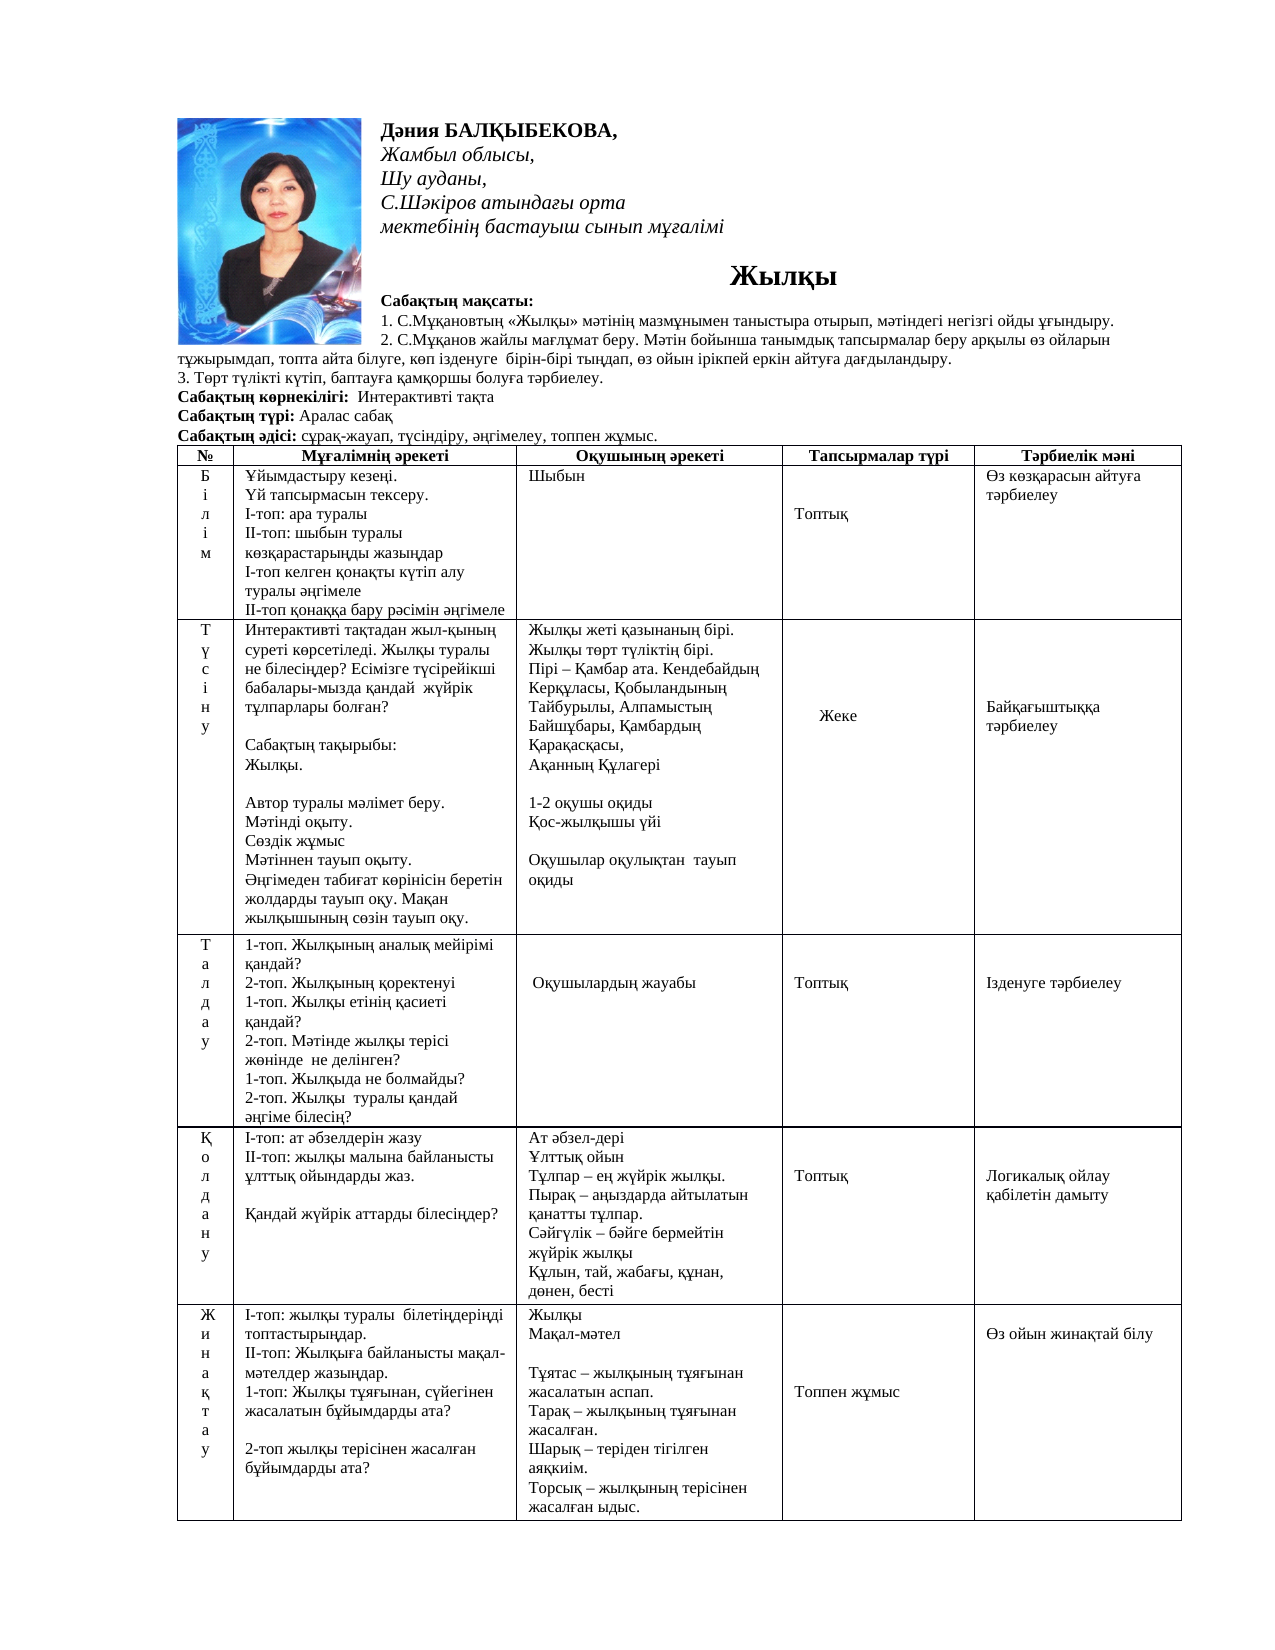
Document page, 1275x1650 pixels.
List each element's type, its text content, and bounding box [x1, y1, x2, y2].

text Шу ауданы, [362, 166, 1186, 190]
picture [177, 118, 362, 345]
table_cell І-топ: ат әбзелдерін жазу ІІ-топ: жылқы малына байланысты ұлттық ойындарды жаз. Қандай жүйрік аттарды білесіңдер? [234, 1128, 516, 1304]
table_cell Логикалық ойлау қабілетін дамыту [975, 1128, 1181, 1304]
table_cell Қолдану [178, 1128, 233, 1304]
table_cell Шыбын [517, 466, 782, 619]
table_header Оқушының әрекеті [517, 446, 782, 465]
table_cell Ат әбзел-дері Ұлттық ойын Тұлпар – ең жүйрік жылқы. Пырақ – аңыздарда айтылатын қанатты тұлпар. Сәйгүлік – бәйге бермейтін жүйрік жылқы Құлын, тай, жабағы, құнан, дөнен, бесті [517, 1128, 782, 1304]
table_cell Түсіну [178, 620, 233, 934]
text Сабақтың мақсаты: [362, 291, 1186, 310]
table_cell Топпен жұмыс [783, 1305, 974, 1520]
text Жылқы [362, 258, 1186, 291]
text Сабақтың көрнекілігі: Интерактивті тақта [177, 387, 1186, 406]
table_header Тапсырмалар түрі [783, 446, 974, 465]
table_cell Жинақтау [178, 1305, 233, 1520]
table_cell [517, 1305, 782, 1520]
table_cell Жеке [783, 620, 974, 934]
text 3. Төрт түлікті күтіп, баптауға қамқоршы болуға тәрбиелеу. [177, 368, 1186, 387]
table_header № [178, 446, 233, 465]
table_cell Ізденуге тәрбиелеу [975, 935, 1181, 1126]
table_cell Білім [178, 466, 233, 619]
text 1. С.Мұқановтың «Жылқы» мәтінің мазмұнымен таныстыра отырып, мәтіндегі негізгі ойды ұғындыру. [362, 310, 1186, 329]
table_cell 1-топ. Жылқының аналық мейірімі қандай? 2-топ. Жылқының қоректенуі 1-топ. Жылқы етінің қасиеті қандай? 2-топ. Мәтінде жылқы терісі жөнінде не делінген? 1-топ. Жылқыда не болмайды? 2-топ. Жылқы туралы қандай әңгіме білесің? [234, 935, 516, 1126]
table_cell Жылқы жеті қазынаның бірі. Жылқы төрт түліктің бірі. Пірі – Қамбар ата. Кендебайдың Керқұласы, Қобыландының Тайбурылы, Алпамыстың Байшұбары, Қамбардың Қарақасқасы, Ақанның Құлагері 1-2 оқушы оқиды Қос-жылқышы үйі Оқушылар оқулықтан тауып оқиды [517, 620, 782, 934]
table_cell Талдау [178, 935, 233, 1126]
table_header Тәрбиелік мәні [975, 446, 1181, 465]
table_cell Интерактивті тақтадан жыл-қының суреті көрсетіледі. Жылқы туралы не білесіңдер? Есімізге түсірейікші бабалары-мызда қандай жүйрік тұлпарлары болған? Сабақтың тақырыбы: Жылқы. Автор туралы мәлімет беру. Мәтінді оқыту. Сөздік жұмыс Мәтіннен тауып оқыту. Әңгімеден табиғат көрінісін беретін жолдарды тауып оқу. Мақан жылқышының сөзін тауып оқу. [234, 620, 516, 934]
table_cell Топтық [783, 1128, 974, 1304]
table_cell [234, 1305, 516, 1520]
table_cell Топтық [783, 466, 974, 619]
table_cell Оқушылардың жауабы [517, 935, 782, 1126]
text Жамбыл облысы, [362, 142, 1186, 166]
text мектебінің бастауыш сынып мұғалімі [362, 214, 1186, 238]
text С.Шәкіров атындағы орта [362, 190, 1186, 214]
text 2. С.Мұқанов жайлы мағлұмат беру. Мәтін бойынша танымдық тапсырмалар беру арқылы өз ойларын тұжырымдап, топта айта білуге, көп ізденуге бірін-бірі тыңдап, өз ойын ірікпей еркін айтуға дағдыландыру. [177, 329, 1186, 368]
table_cell Ұйымдастыру кезеңі. Үй тапсырмасын тексеру. І-топ: ара туралы ІІ-топ: шыбын туралы көзқарастарыңды жазыңдар І-топ келген қонақты күтіп алу туралы әңгімеле ІІ-топ қонаққа бару рәсімін әңгімеле [234, 466, 516, 619]
text Сабақтың түрі: Аралас сабақ [177, 406, 1186, 425]
table_cell Өз көзқарасын айтуға тәрбиелеу [975, 466, 1181, 619]
table_cell Топтық [783, 935, 974, 1126]
text Дәния БАЛҚЫБЕКОВА, [362, 118, 1186, 142]
text Сабақтың әдісі: сұрақ-жауап, түсіндіру, әңгімелеу, топпен жұмыс. [177, 425, 1186, 444]
table_cell Байқағыштыққа тәрбиелеу [975, 620, 1181, 934]
table_header Мұғалімнің әрекеті [234, 446, 516, 465]
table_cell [975, 1305, 1181, 1520]
